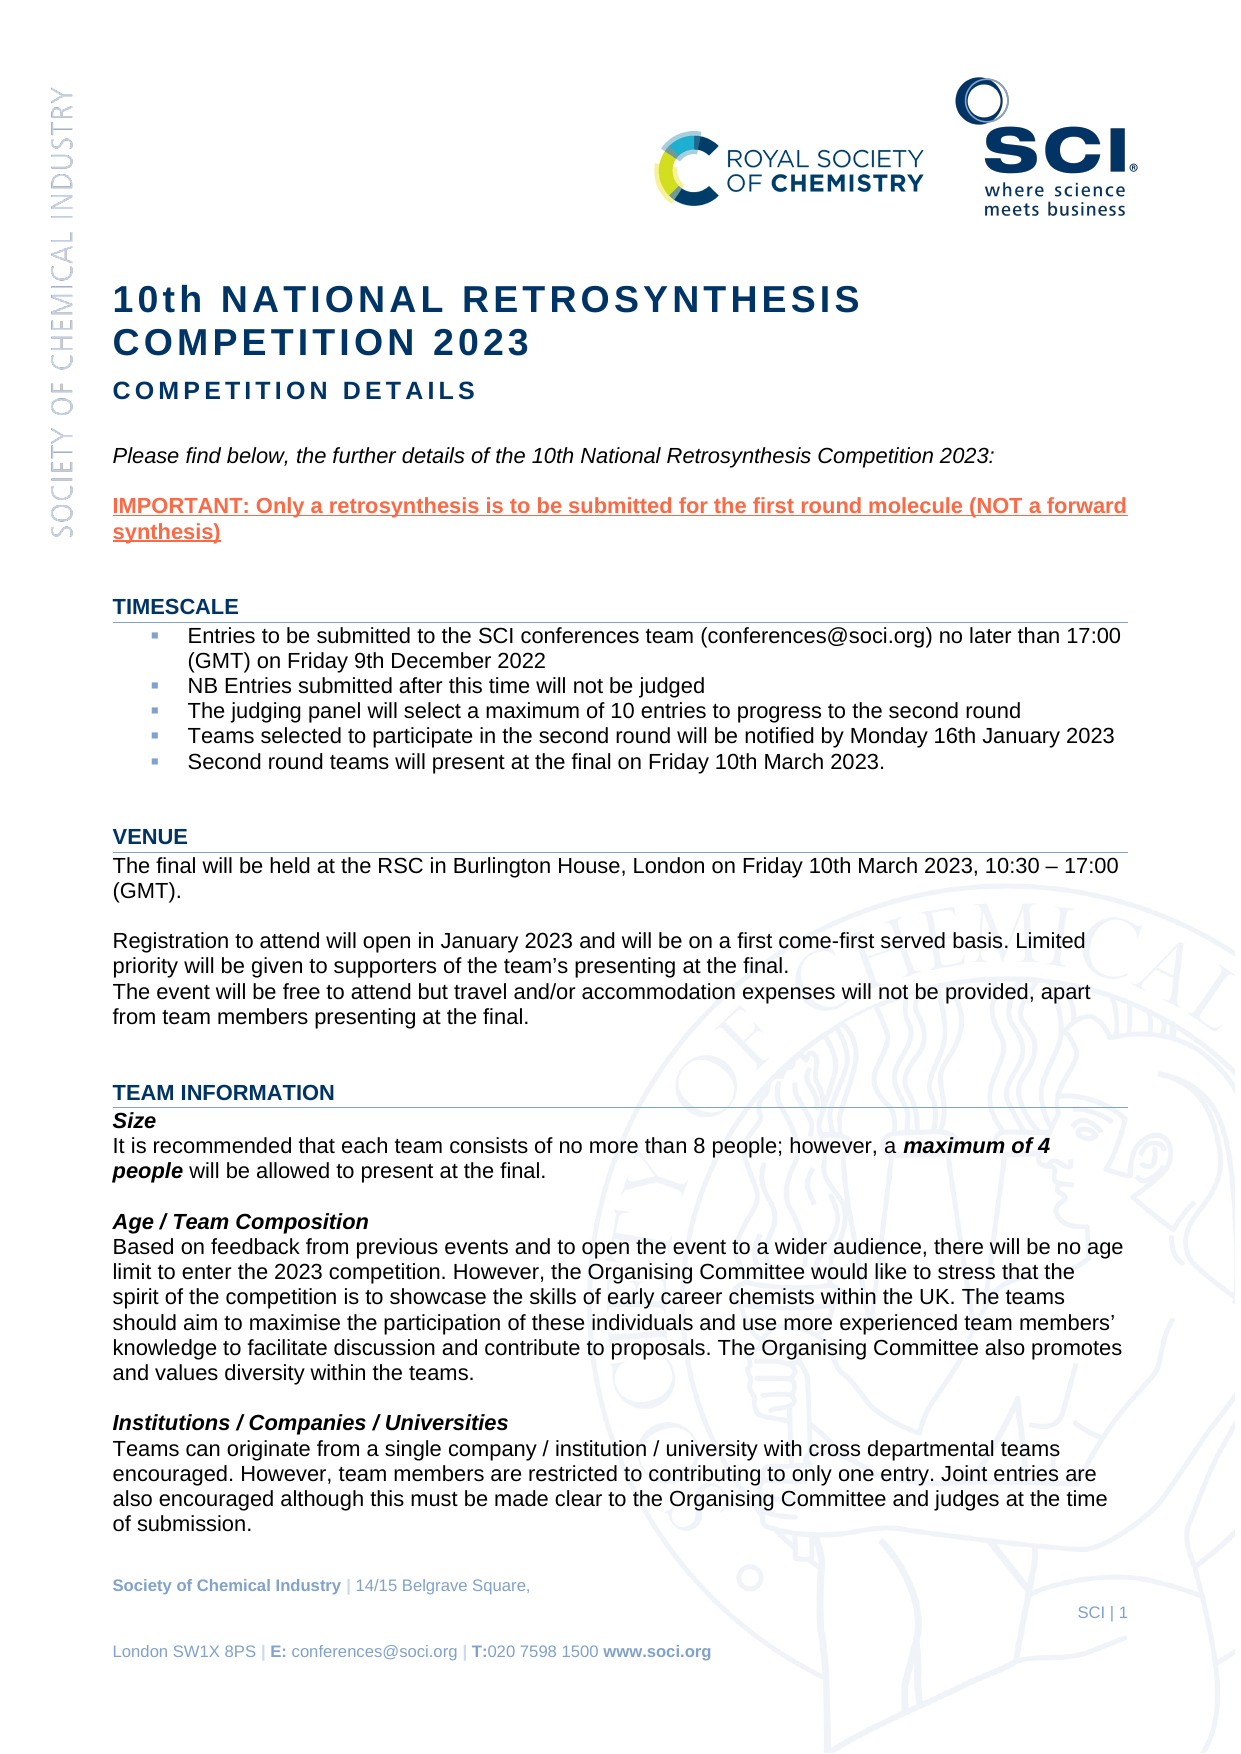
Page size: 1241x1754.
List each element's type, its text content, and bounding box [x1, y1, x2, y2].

text Please find below, the further details of the 10th National Retrosynthesis Competition 2023: [112, 443, 1128, 468]
list The judging panel will select a maximum of 10 entries to progress to the second round [150, 698, 1128, 723]
text COMPETITION 2023 [112, 320, 1128, 363]
text The final will be held at the RSC in Burlington House, London on Friday 10th March 2023, 10:30 – 17:00 (GMT). [112, 853, 1128, 903]
text TEAM INFORMATION [112, 1079, 1128, 1108]
text 10th NATIONAL RETROSYNTHESIS [112, 277, 1128, 320]
text Teams can originate from a single company / institution / university with cross departmental teams encouraged. However, team members are restricted to contributing to only one entry. Joint entries are also encouraged although this must be made clear to the Organising Committee and judges at the time of submission. [112, 1436, 1128, 1536]
text VENUE [112, 824, 1128, 853]
list Teams selected to participate in the second round will be notified by Monday 16th January 2023 [150, 723, 1128, 749]
text It is recommended that each team consists of no more than 8 people; however, a maximum of 4 people will be allowed to present at the final. [112, 1133, 1128, 1183]
text Registration to attend will open in January 2023 and will be on a first come-first served basis. Limited priority will be given to supporters of the team’s presenting at the final. [112, 928, 1128, 979]
text Size [112, 1108, 1128, 1133]
list Entries to be submitted to the SCI conferences team (conferences@soci.org) no later than 17:00 (GMT) on Friday 9th December 2022 [150, 623, 1128, 673]
list Second round teams will present at the final on Friday 10th March 2023. [150, 749, 1128, 774]
picture [0, 0, 1235, 1753]
text The event will be free to attend but travel and/or accommodation expenses will not be provided, apart from team members presenting at the final. [112, 979, 1128, 1029]
text COMPETITION DETAILS [112, 376, 1128, 404]
text TIMESCALE [112, 594, 1128, 623]
text IMPORTANT: Only a retrosynthesis is to be submitted for the first round molecule (NOT a forward synthesis) [112, 516, 1128, 544]
text Based on feedback from previous events and to open the event to a wider audience, there will be no age limit to enter the 2023 competition. However, the Organising Committee would like to stress that the spirit of the competition is to showcase the skills of early career chemists within the UK. The teams should aim to maximise the participation of these individuals and use more experienced team members’ knowledge to facilitate discussion and contribute to proposals. The Organising Committee also promotes and values diversity within the teams. [112, 1234, 1128, 1385]
text Age / Team Composition [112, 1209, 1128, 1234]
text IMPORTANT: Only a retrosynthesis is to be submitted for the first round molecule (NOT a forward synthesis) [112, 493, 1128, 515]
text Institutions / Companies / Universities [112, 1410, 1128, 1436]
list NB Entries submitted after this time will not be judged [150, 673, 1128, 698]
